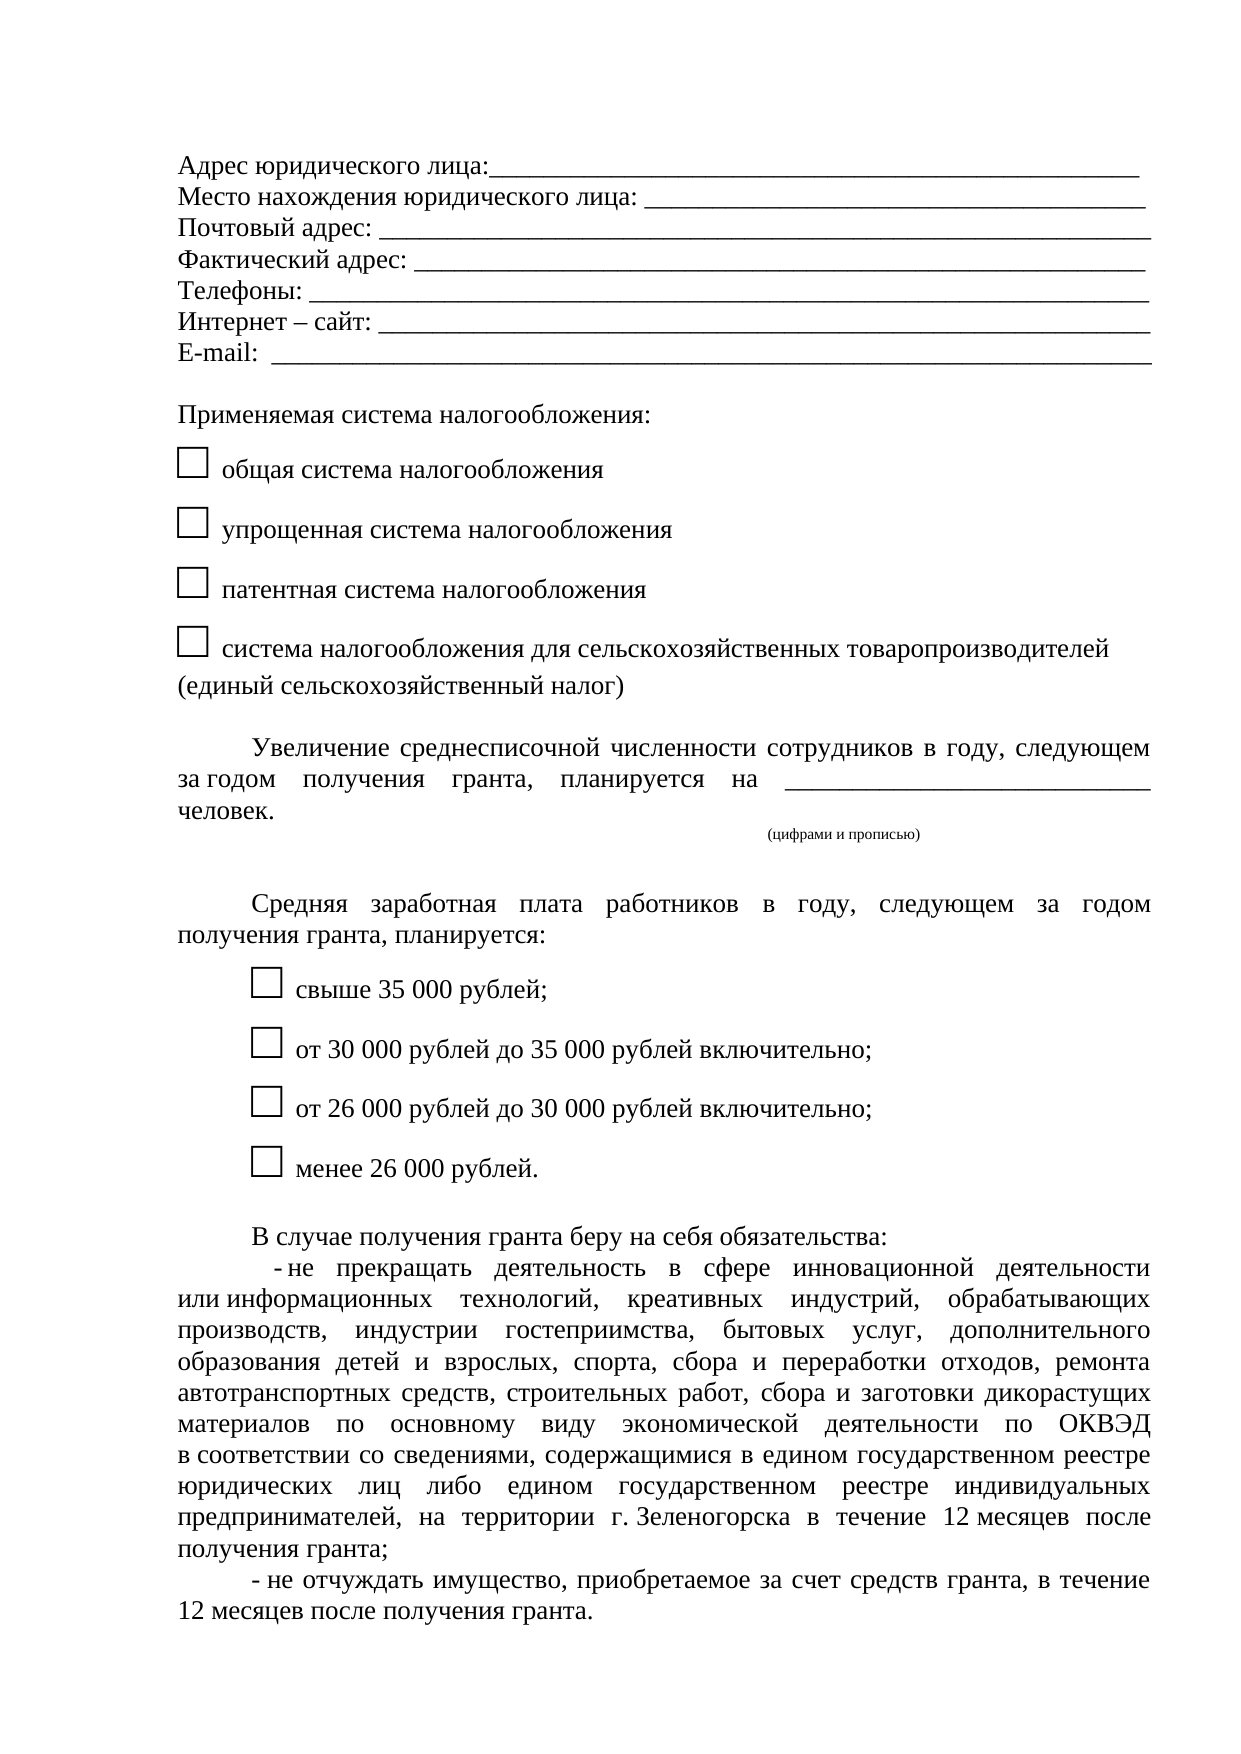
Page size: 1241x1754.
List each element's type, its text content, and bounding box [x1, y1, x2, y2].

text □ общая система налогообложения [177, 429, 1152, 489]
text □ свыше 35 000 рублей; [177, 949, 1152, 1009]
text - не отчуждать имущество, приобретаемое за счет средств гранта, в течение 12 месяцев после получения гранта. [177, 1563, 1152, 1625]
text - не прекращать деятельность в сфере инновационной деятельности или информационных технологий, креативных индустрий, обрабатывающих производств, индустрии гостеприимства, бытовых услуг, дополнительного образования детей и взрослых, спорта, сбора и переработки отходов, ремонта автотранспортных средств, строительных работ, сбора и заготовки дикорастущих материалов по основному виду экономической деятельности по ОКВЭД в соответствии со сведениями, содержащимися в едином государственном реестре юридических лиц либо едином государственном реестре индивидуальных предпринимателей, на территории г. Зеленогорска в течение 12 месяцев после получения гранта; [177, 1251, 1152, 1563]
text (цифрами и прописью) [693, 825, 1152, 856]
text □ от 30 000 рублей до 35 000 рублей включительно; [177, 1009, 1152, 1069]
text Телефоны: ______________________________________________________________ [177, 274, 1152, 305]
text Место нахождения юридического лица: _____________________________________ [177, 180, 1152, 212]
text □ упрощенная система налогообложения [177, 489, 1152, 549]
text □ патентная система налогообложения [177, 549, 1152, 609]
text Фактический адрес: ______________________________________________________ [177, 243, 1152, 274]
text В случае получения гранта беру на себя обязательства: [177, 1220, 1152, 1251]
text □ система налогообложения для сельскохозяйственных товаропроизводителей (единый сельскохозяйственный налог) [177, 609, 1152, 700]
text Средняя заработная плата работников в году, следующем за годом получения гранта, планируется: [177, 887, 1152, 949]
text Почтовый адрес: _________________________________________________________ [177, 212, 1152, 243]
text E-mail: _________________________________________________________________ [177, 336, 1152, 398]
text □ менее 26 000 рублей. [177, 1129, 1152, 1189]
text Интернет – сайт: _________________________________________________________ [177, 305, 1152, 336]
text Увеличение среднесписочной численности сотрудников в году, следующем за годом получения гранта, планируется на ___________________________ человек. [177, 731, 1152, 825]
text Адрес юридического лица:________________________________________________ [177, 149, 1152, 180]
text □ от 26 000 рублей до 30 000 рублей включительно; [177, 1069, 1152, 1129]
text Применяемая система налогообложения: [177, 398, 1152, 429]
